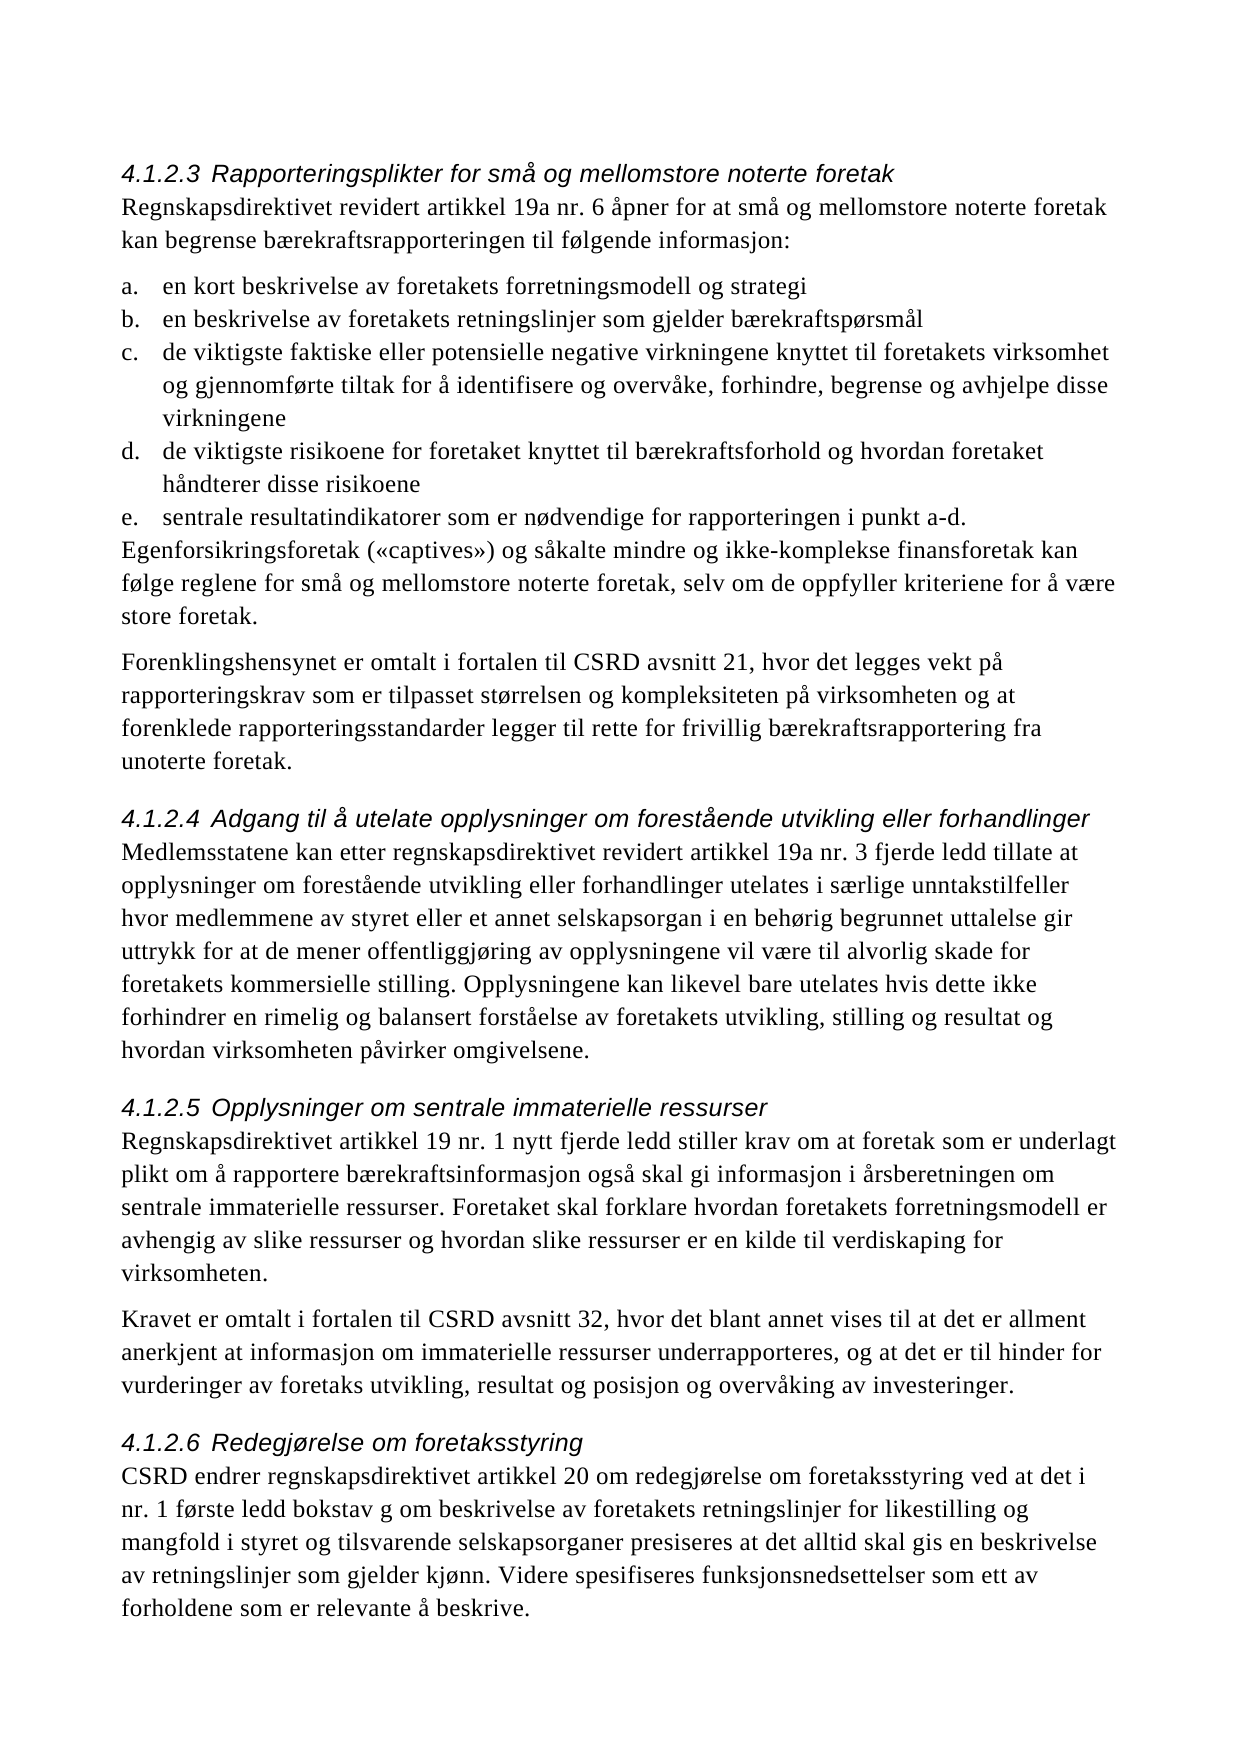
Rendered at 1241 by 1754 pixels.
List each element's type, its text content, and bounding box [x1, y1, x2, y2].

list en kort beskrivelse av foretakets forretningsmodell og strategi [121, 271, 1119, 300]
list de viktigste faktiske eller potensielle negative virkningene knyttet til foretakets virksomhet og gjennomførte tiltak for å identifisere og overvåke, forhindre, begrense og avhjelpe disse virkningene [121, 337, 1119, 432]
list de viktigste risikoene for foretaket knyttet til bærekraftsforhold og hvordan foretaket håndterer disse risikoene [121, 436, 1119, 498]
subtitle Opplysninger om sentrale immaterielle ressurser [121, 1093, 1119, 1122]
text Regnskapsdirektivet revidert artikkel 19a nr. 6 åpner for at små og mellomstore noterte foretak kan begrense bærekraftsrapporteringen til følgende informasjon: [121, 192, 1119, 254]
subtitle Redegjørelse om foretaksstyring [121, 1428, 1119, 1456]
list sentrale resultatindikatorer som er nødvendige for rapporteringen i punkt a-d. [121, 502, 1119, 531]
subtitle Rapporteringsplikter for små og mellomstore noterte foretak [121, 159, 1119, 188]
list en beskrivelse av foretakets retningslinjer som gjelder bærekraftspørsmål [121, 304, 1119, 333]
subtitle Adgang til å utelate opplysninger om forestående utvikling eller forhandlinger [121, 804, 1119, 833]
text Kravet er omtalt i fortalen til CSRD avsnitt 32, hvor det blant annet vises til at det er allment anerkjent at informasjon om immaterielle ressurser underrapporteres, og at det er til hinder for vurderinger av foretaks utvikling, resultat og posisjon og overvåking av investeringer. [121, 1304, 1119, 1398]
text Medlemsstatene kan etter regnskapsdirektivet revidert artikkel 19a nr. 3 fjerde ledd tillate at opplysninger om forestående utvikling eller forhandlinger utelates i særlige unntakstilfeller hvor medlemmene av styret eller et annet selskapsorgan i en behørig begrunnet uttalelse gir uttrykk for at de mener offentliggjøring av opplysningene vil være til alvorlig skade for foretakets kommersielle stilling. Opplysningene kan likevel bare utelates hvis dette ikke forhindrer en rimelig og balansert forståelse av foretakets utvikling, stilling og resultat og hvordan virksomheten påvirker omgivelsene. [121, 837, 1119, 1064]
text CSRD endrer regnskapsdirektivet artikkel 20 om redegjørelse om foretaksstyring ved at det i nr. 1 første ledd bokstav g om beskrivelse av foretakets retningslinjer for likestilling og mangfold i styret og tilsvarende selskapsorganer presiseres at det alltid skal gis en beskrivelse av retningslinjer som gjelder kjønn. Videre spesifiseres funksjonsnedsettelser som ett av forholdene som er relevante å beskrive. [121, 1461, 1119, 1622]
text Egenforsikringsforetak («captives») og såkalte mindre og ikke-komplekse finansforetak kan følge reglene for små og mellomstore noterte foretak, selv om de oppfyller kriteriene for å være store foretak. [121, 535, 1119, 630]
text Forenklingshensynet er omtalt i fortalen til CSRD avsnitt 21, hvor det legges vekt på rapporteringskrav som er tilpasset størrelsen og kompleksiteten på virksomheten og at forenklede rapporteringsstandarder legger til rette for frivillig bærekraftsrapportering fra unoterte foretak. [121, 647, 1119, 774]
text Regnskapsdirektivet artikkel 19 nr. 1 nytt fjerde ledd stiller krav om at foretak som er underlagt plikt om å rapportere bærekraftsinformasjon også skal gi informasjon i årsberetningen om sentrale immaterielle ressurser. Foretaket skal forklare hvordan foretakets forretningsmodell er avhengig av slike ressurser og hvordan slike ressurser er en kilde til verdiskaping for virksomheten. [121, 1126, 1119, 1287]
